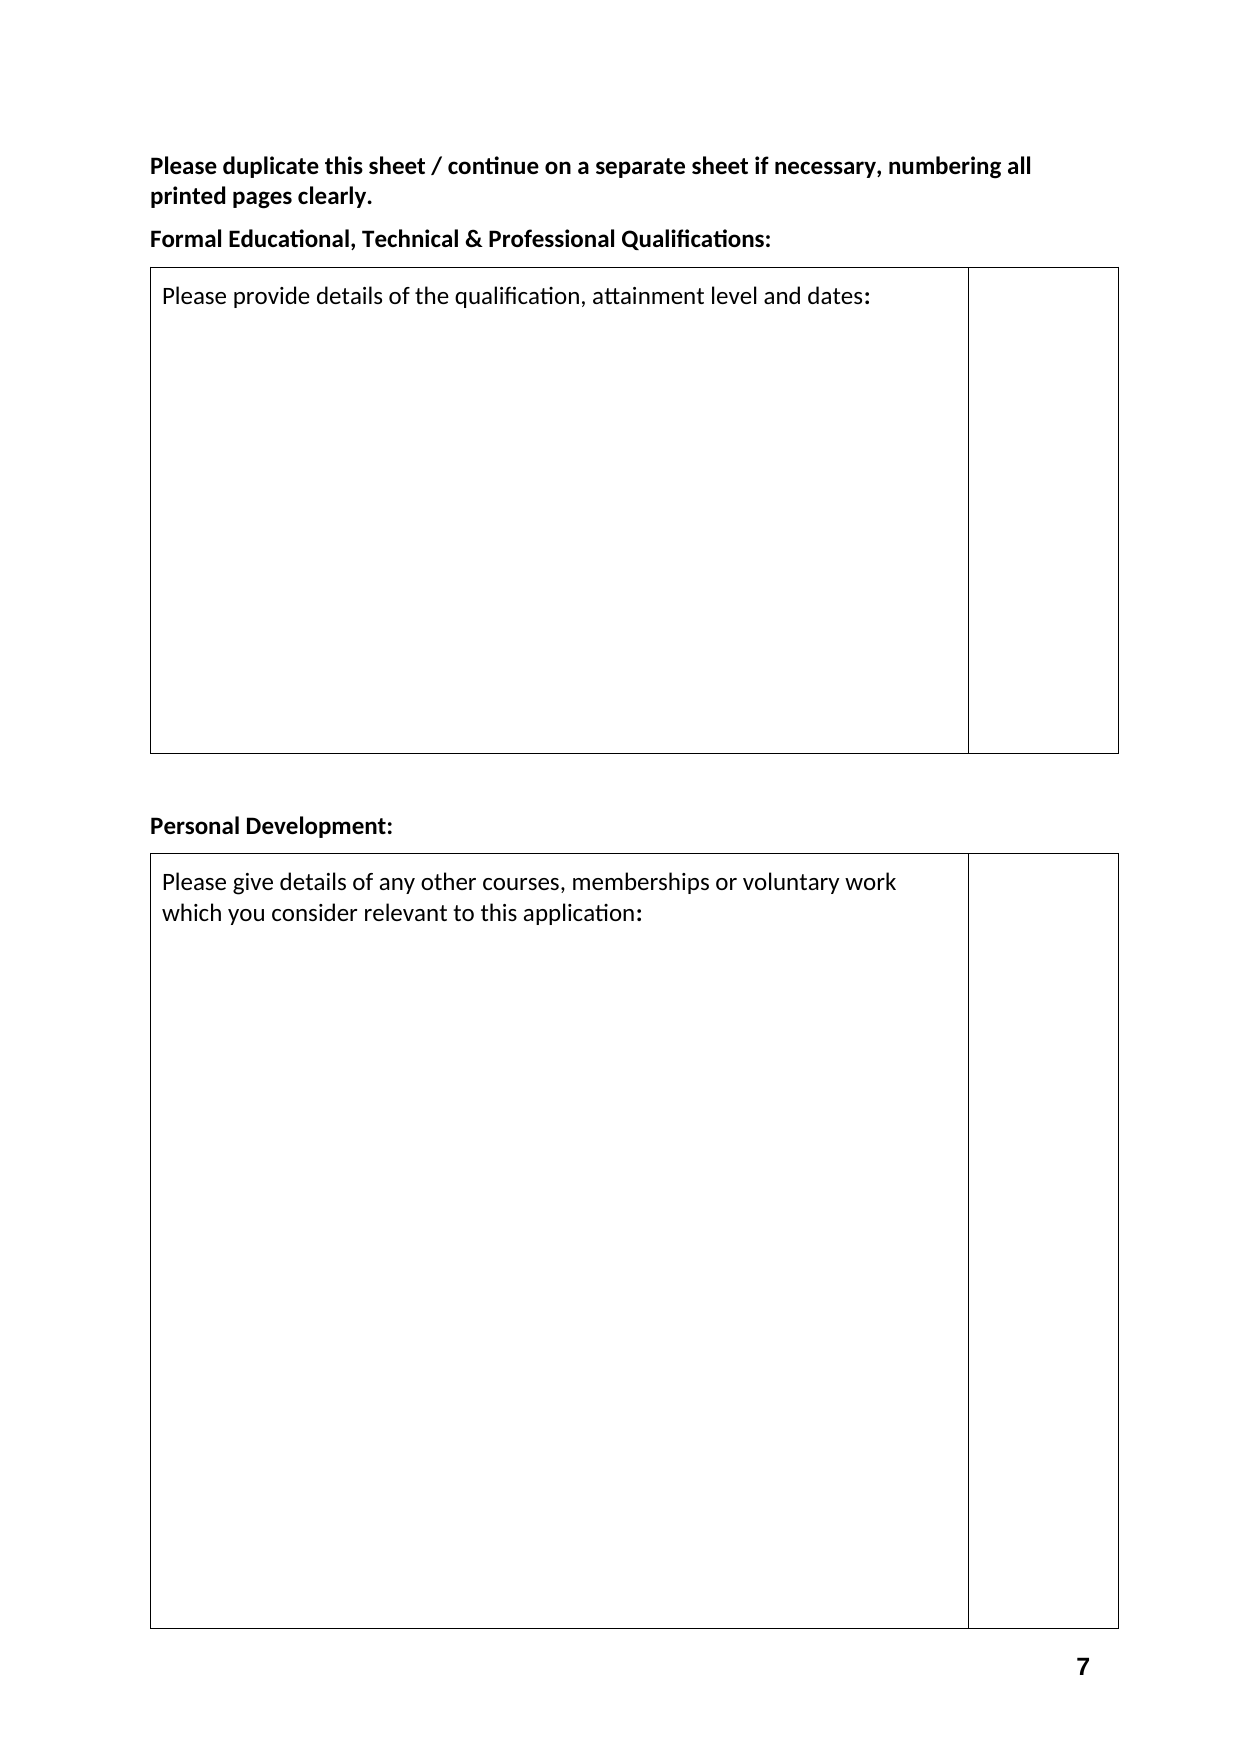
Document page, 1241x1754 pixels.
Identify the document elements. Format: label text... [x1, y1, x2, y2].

text Formal Educational, Technical & Professional Qualifications: [150, 223, 1090, 254]
table_header [969, 854, 1118, 1628]
text Please duplicate this sheet / continue on a separate sheet if necessary, numbering all printed pages clearly. [150, 150, 1090, 211]
table_header [969, 268, 1118, 753]
table_header Please give details of any other courses, memberships or voluntary work which you consider relevant to this application: [151, 854, 968, 1628]
text Personal Development: [150, 810, 1090, 840]
table_header Please provide details of the qualification, attainment level and dates: [151, 268, 968, 753]
